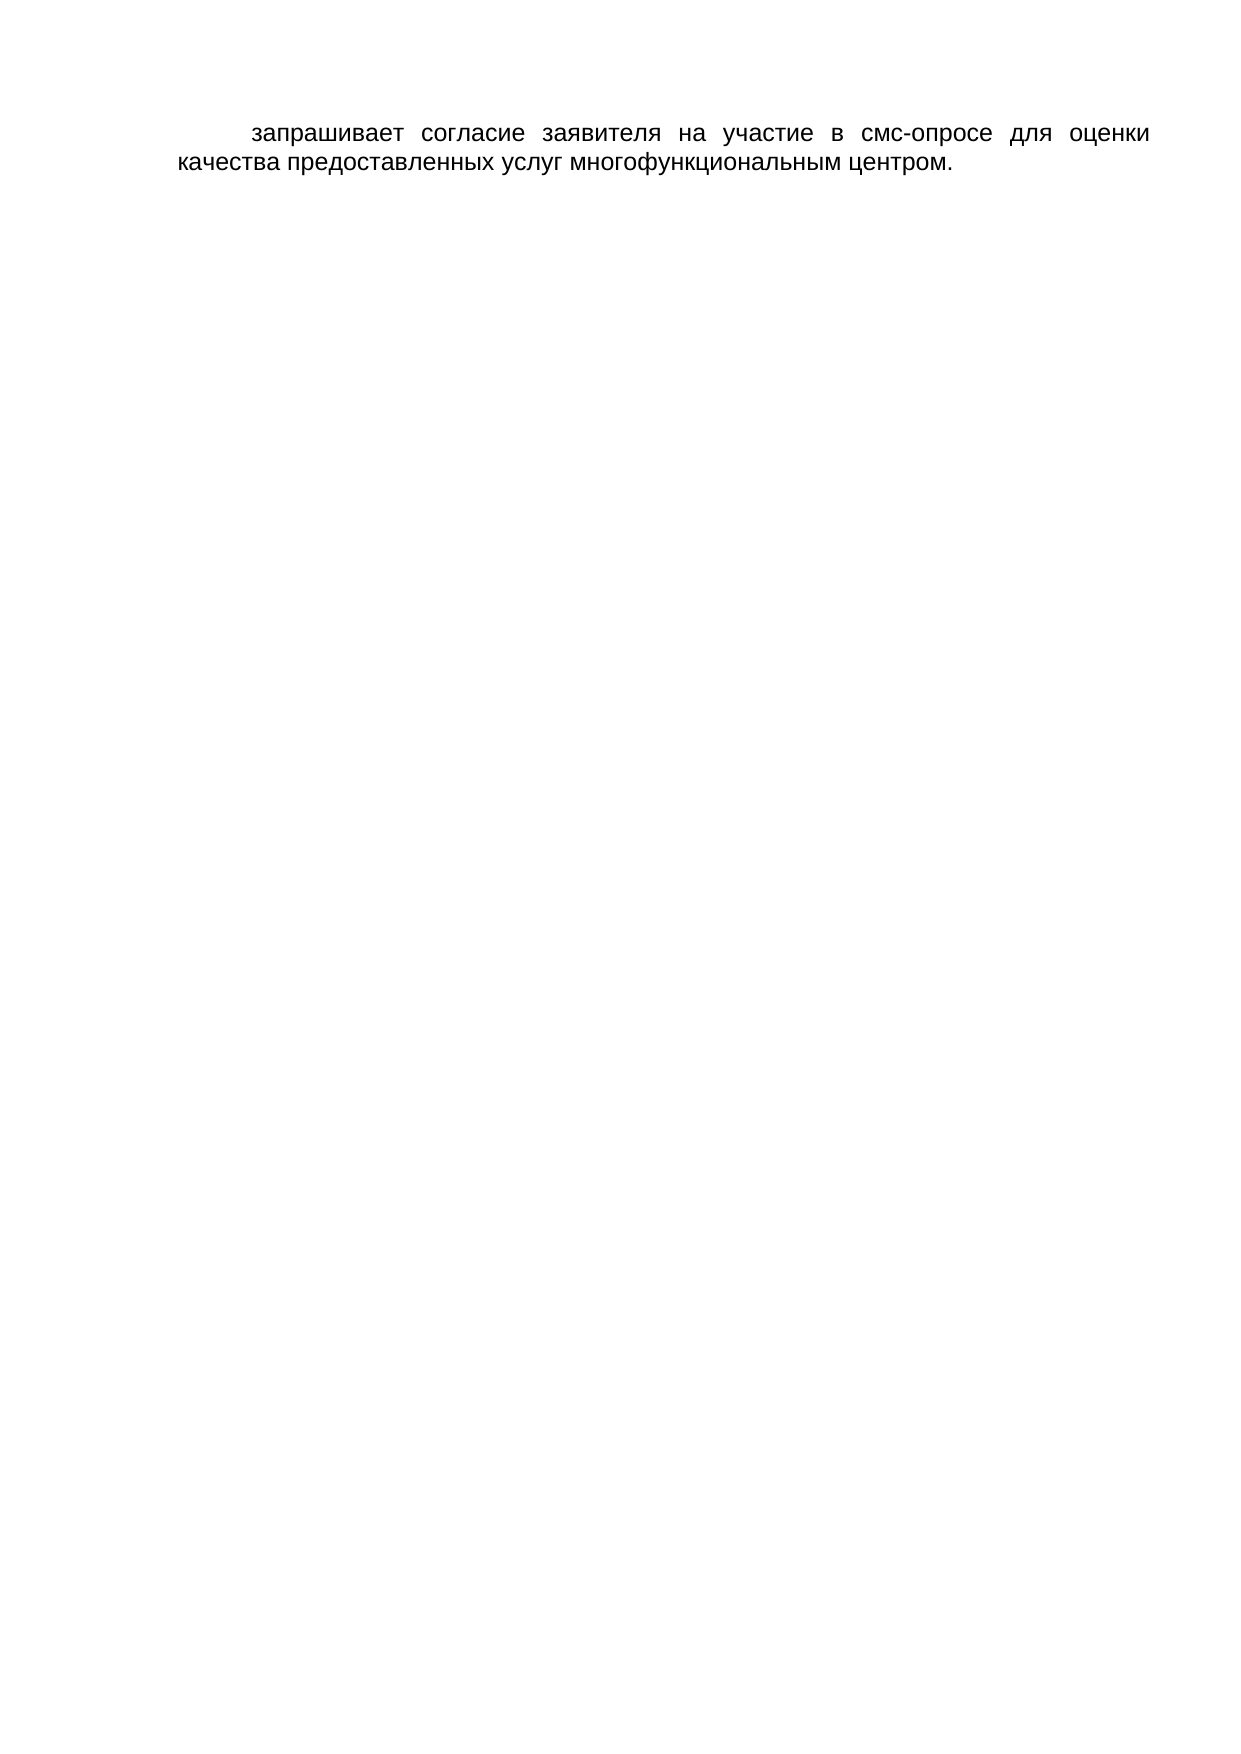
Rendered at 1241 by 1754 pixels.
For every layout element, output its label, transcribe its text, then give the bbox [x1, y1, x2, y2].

text запрашивает согласие заявителя на участие в смс-опросе для оценки качества предоставленных услуг многофункциональным центром. [177, 118, 1152, 176]
